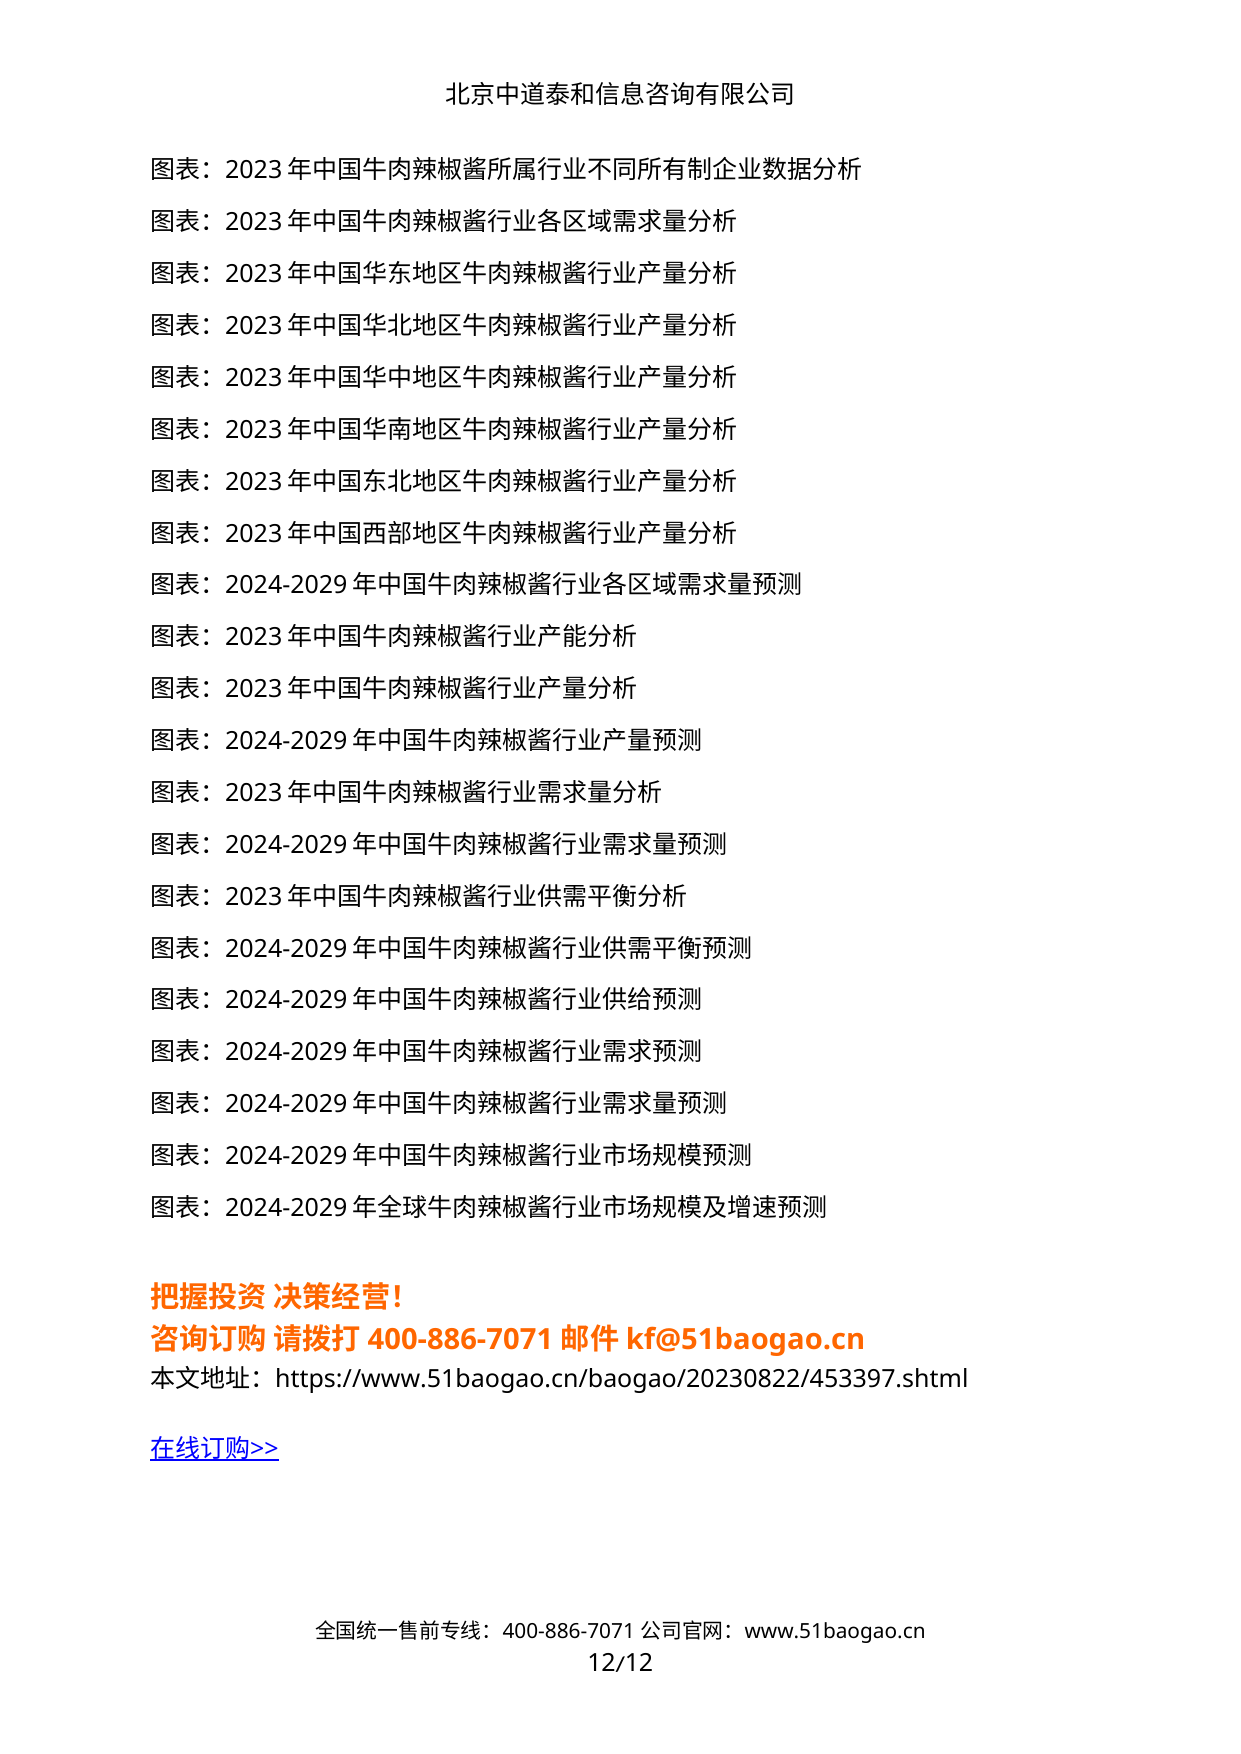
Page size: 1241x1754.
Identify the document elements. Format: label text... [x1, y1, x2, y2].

text 在线订购>> [150, 1394, 1090, 1465]
text 图表：2023年中国华南地区牛肉辣椒酱行业产量分析 [150, 409, 1090, 446]
text 图表：2024-2029年中国牛肉辣椒酱行业供给预测 [150, 980, 1090, 1016]
text 图表：2024-2029年中国牛肉辣椒酱行业需求量预测 [150, 824, 1090, 861]
text 图表：2024-2029年中国牛肉辣椒酱行业各区域需求量预测 [150, 565, 1090, 601]
text 图表：2023年中国华东地区牛肉辣椒酱行业产量分析 [150, 254, 1090, 290]
text 图表：2024-2029年中国牛肉辣椒酱行业产量预测 [150, 721, 1090, 757]
text 图表：2023年中国牛肉辣椒酱行业需求量分析 [150, 772, 1090, 809]
text 图表：2023年中国东北地区牛肉辣椒酱行业产量分析 [150, 461, 1090, 497]
text 图表：2023年中国牛肉辣椒酱行业各区域需求量分析 [150, 202, 1090, 238]
text 图表：2023年中国华中地区牛肉辣椒酱行业产量分析 [150, 357, 1090, 394]
text 图表：2023年中国牛肉辣椒酱行业产能分析 [150, 617, 1090, 653]
text 图表：2024-2029年中国牛肉辣椒酱行业供需平衡预测 [150, 928, 1090, 964]
text 图表：2023年中国华北地区牛肉辣椒酱行业产量分析 [150, 306, 1090, 342]
text 图表：2024-2029年中国牛肉辣椒酱行业需求预测 [150, 1032, 1090, 1068]
text 图表：2024-2029年中国牛肉辣椒酱行业需求量预测 [150, 1084, 1090, 1120]
text 图表：2023年中国牛肉辣椒酱行业供需平衡分析 [150, 876, 1090, 912]
text 把握投资 决策经营！咨询订购 请拨打 400-886-7071 邮件 kf@51baogao.cn本文地址：https://www.51baogao.cn/baogao/20230822/453397.shtml [150, 1239, 1090, 1394]
text 图表：2023年中国西部地区牛肉辣椒酱行业产量分析 [150, 513, 1090, 549]
text 图表：2023年中国牛肉辣椒酱行业产量分析 [150, 669, 1090, 705]
text 图表：2024-2029年中国牛肉辣椒酱行业市场规模预测 [150, 1136, 1090, 1172]
text 图表：2024-2029年全球牛肉辣椒酱行业市场规模及增速预测 [150, 1187, 1090, 1224]
text 图表：2023年中国牛肉辣椒酱所属行业不同所有制企业数据分析 [150, 150, 1090, 186]
